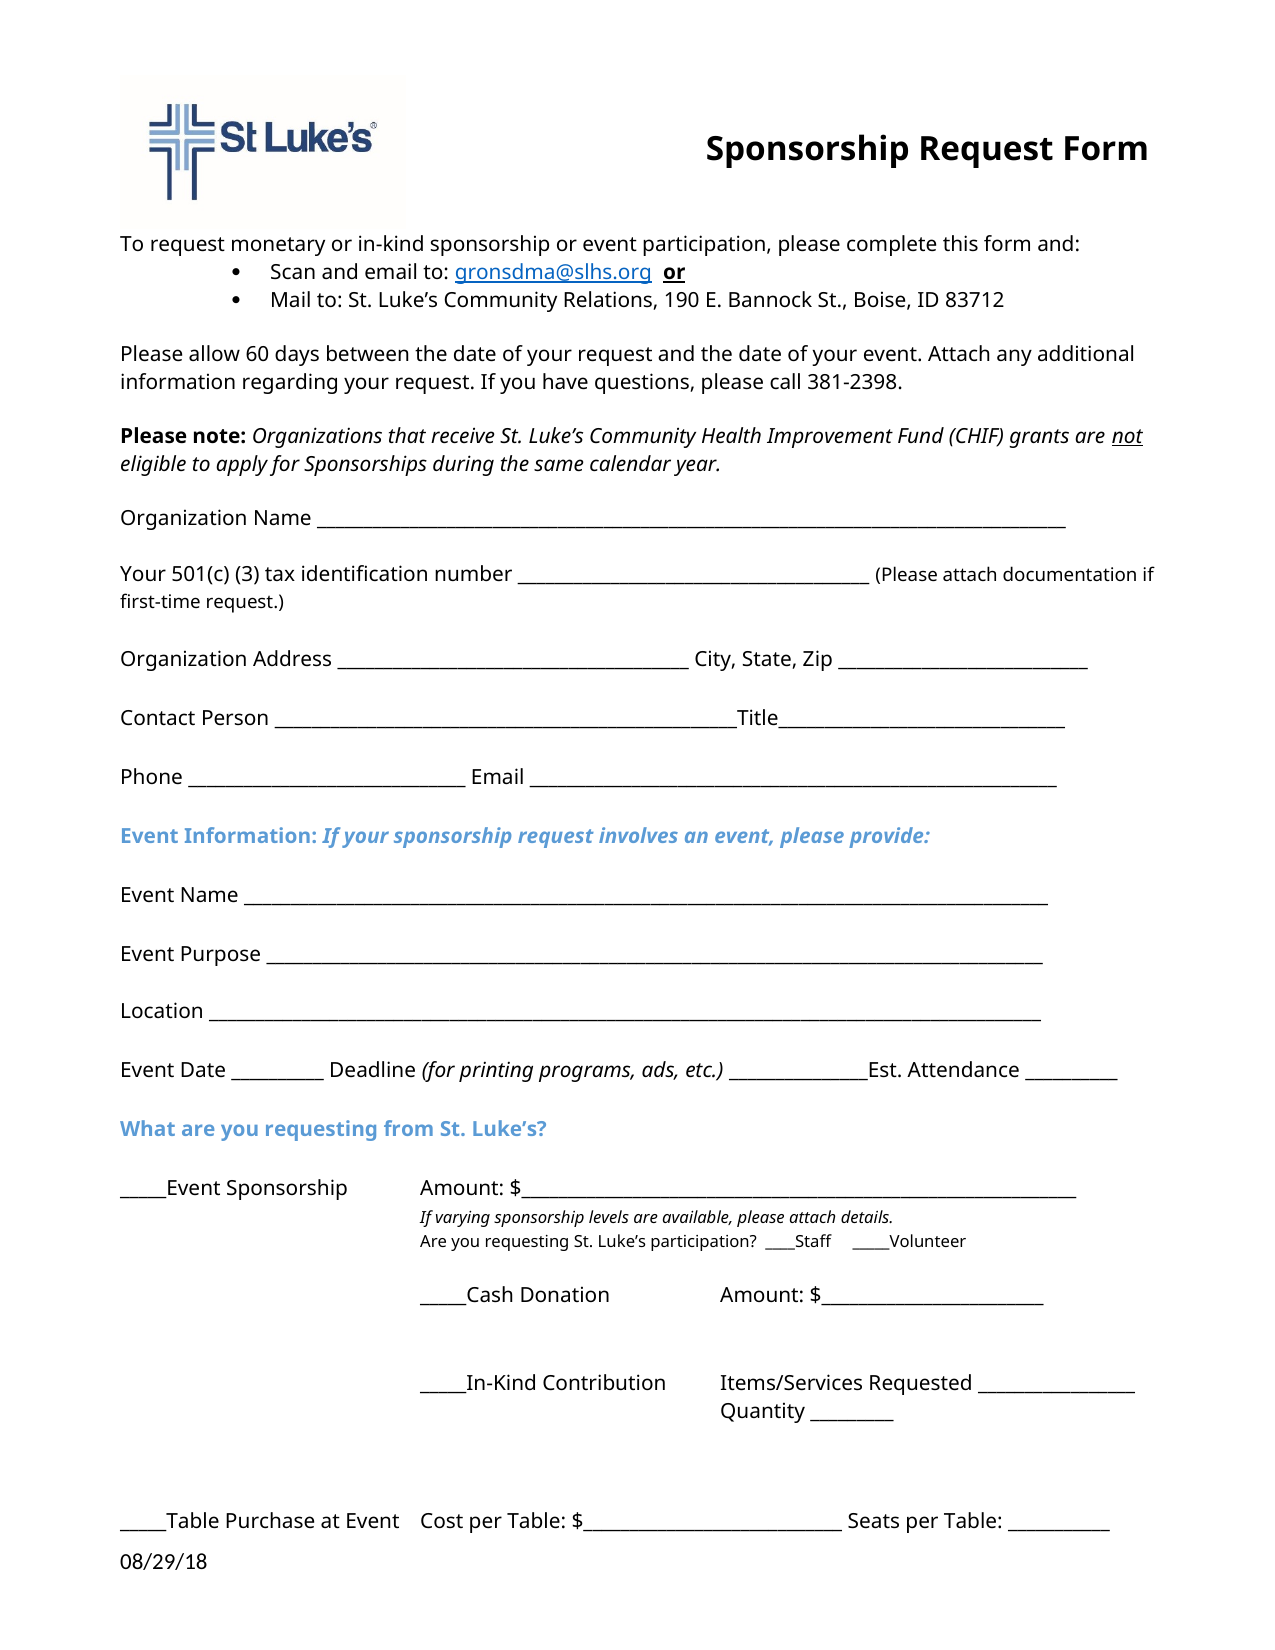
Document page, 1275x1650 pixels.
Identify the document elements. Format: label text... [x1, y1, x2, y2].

text _____Cash Donation Amount: $________________________ [345, 1281, 1155, 1309]
text Contact Person __________________________________________________Title_______________________________ [120, 703, 1155, 762]
text _____Event Sponsorship Amount: $____________________________________________________________ If varying sponsorship levels are available, please attach details. [120, 1173, 1155, 1229]
text Location __________________________________________________________________________________________ [120, 996, 1155, 1055]
text Organization Address ______________________________________ City, State, Zip ___________________________ [120, 644, 1155, 703]
text _____In-Kind Contribution Items/Services Requested _________________ Quantity _________ [420, 1368, 1155, 1425]
list Mail to: St. Luke’s Community Relations, 190 E. Bannock St., Boise, ID 83712 [232, 286, 1155, 314]
text Organization Name _________________________________________________________________________________ [120, 503, 1155, 531]
text Your 501(c) (3) tax identification number ______________________________________ (Please attach documentation if first-time request.) [120, 559, 1155, 644]
text Event Date __________ Deadline (for printing programs, ads, etc.) _______________Est. Attendance __________ [120, 1055, 1155, 1114]
text Event Information: If your sponsorship request involves an event, please provide: [120, 821, 1155, 880]
text Please allow 60 days between the date of your request and the date of your event. Attach any additional information regarding your request. If you have questions, please call 381-2398. [120, 339, 1155, 396]
list Scan and email to: gronsdma@slhs.org or [232, 257, 1155, 286]
text Phone ______________________________ Email _________________________________________________________ [120, 762, 1155, 821]
text To request monetary or in-kind sponsorship or event participation, please complete this form and: [120, 229, 1155, 257]
text What are you requesting from St. Luke’s? [120, 1114, 1155, 1173]
text Event Purpose ____________________________________________________________________________________ [120, 939, 1155, 967]
text Are you requesting St. Luke’s participation? ____Staff _____Volunteer [120, 1229, 1155, 1252]
text Event Name _______________________________________________________________________________________ [120, 880, 1155, 939]
text _____Table Purchase at Event Cost per Table: $____________________________ Seats per Table: ___________ [120, 1507, 1155, 1535]
text Please note: Organizations that receive St. Luke’s Community Health Improvement Fund (CHIF) grants are not eligible to apply for Sponsorships during the same calendar year. [120, 421, 1155, 478]
picture [120, 75, 406, 229]
